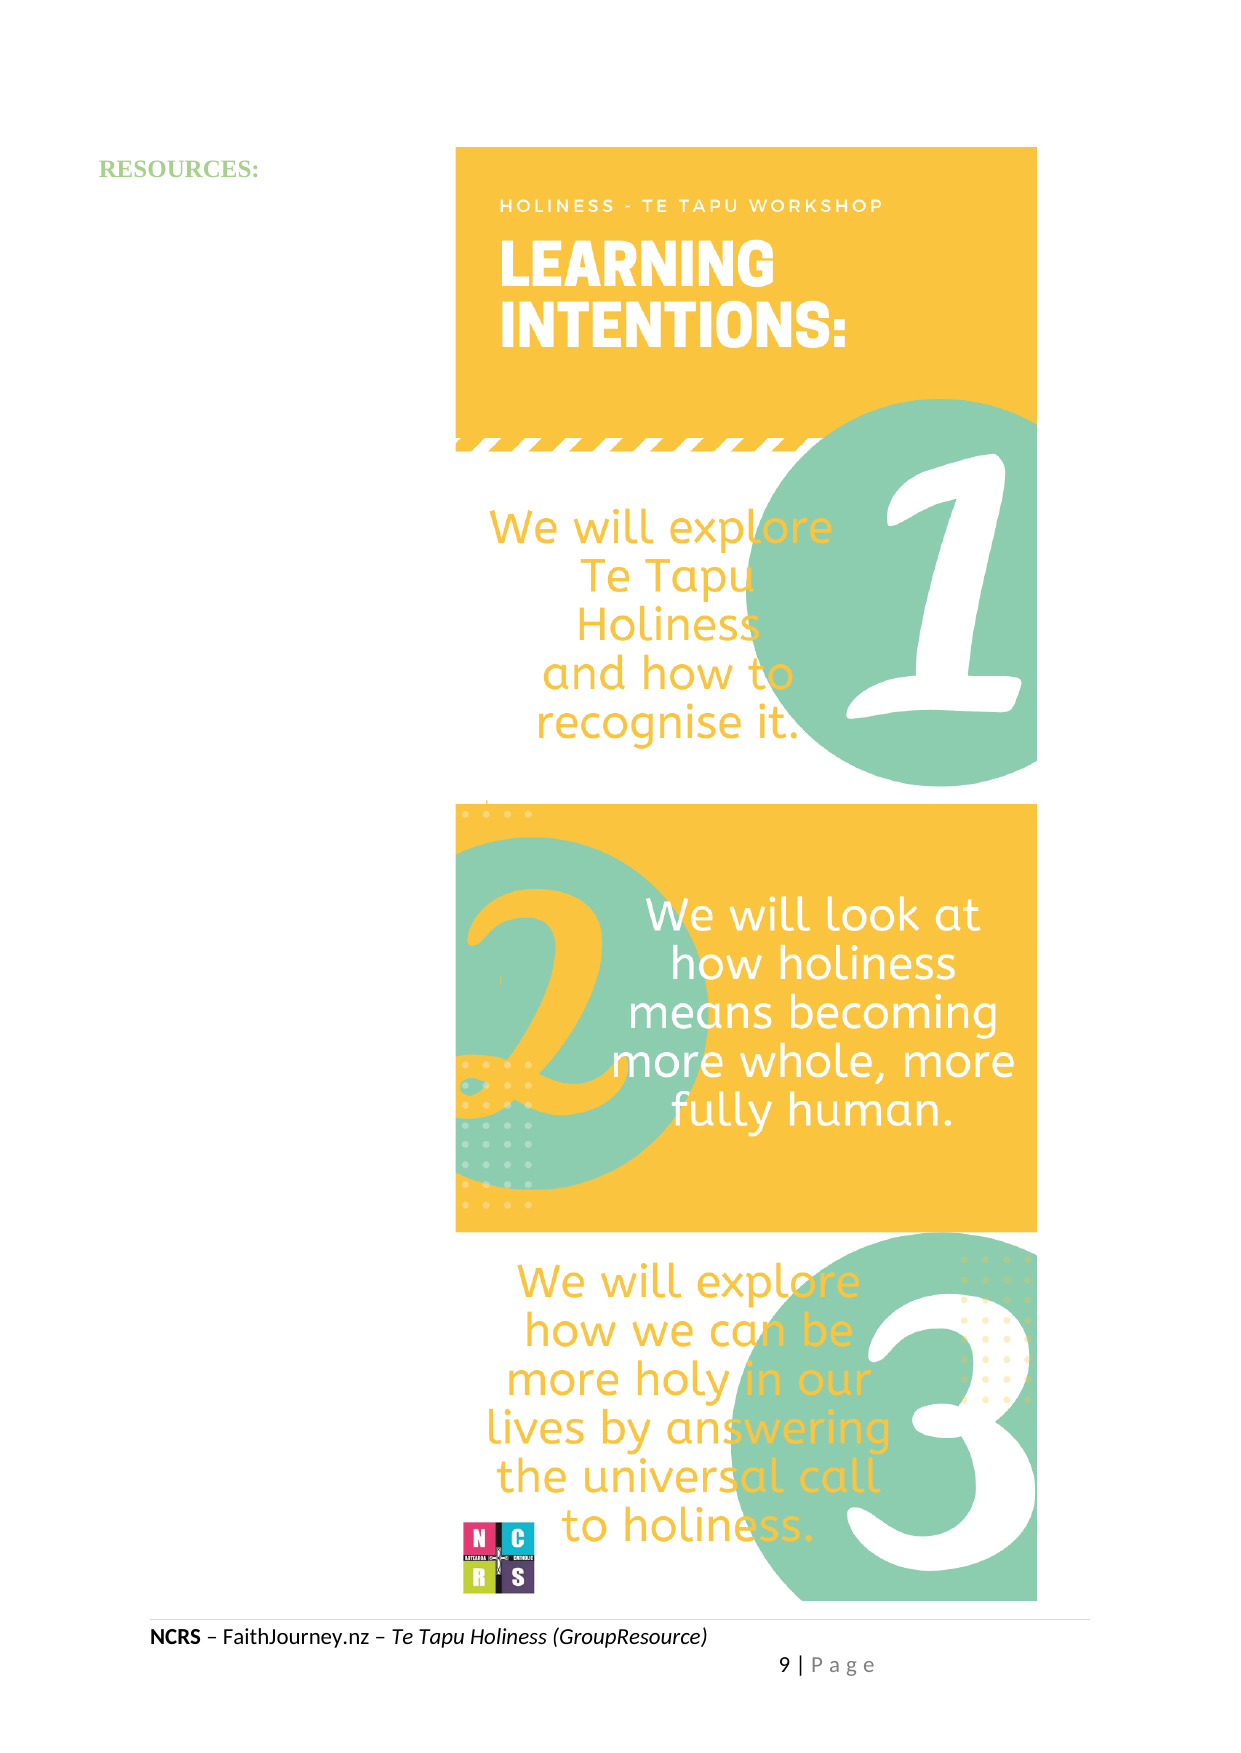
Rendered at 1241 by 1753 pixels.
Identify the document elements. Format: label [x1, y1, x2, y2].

picture [455, 147, 1037, 1601]
